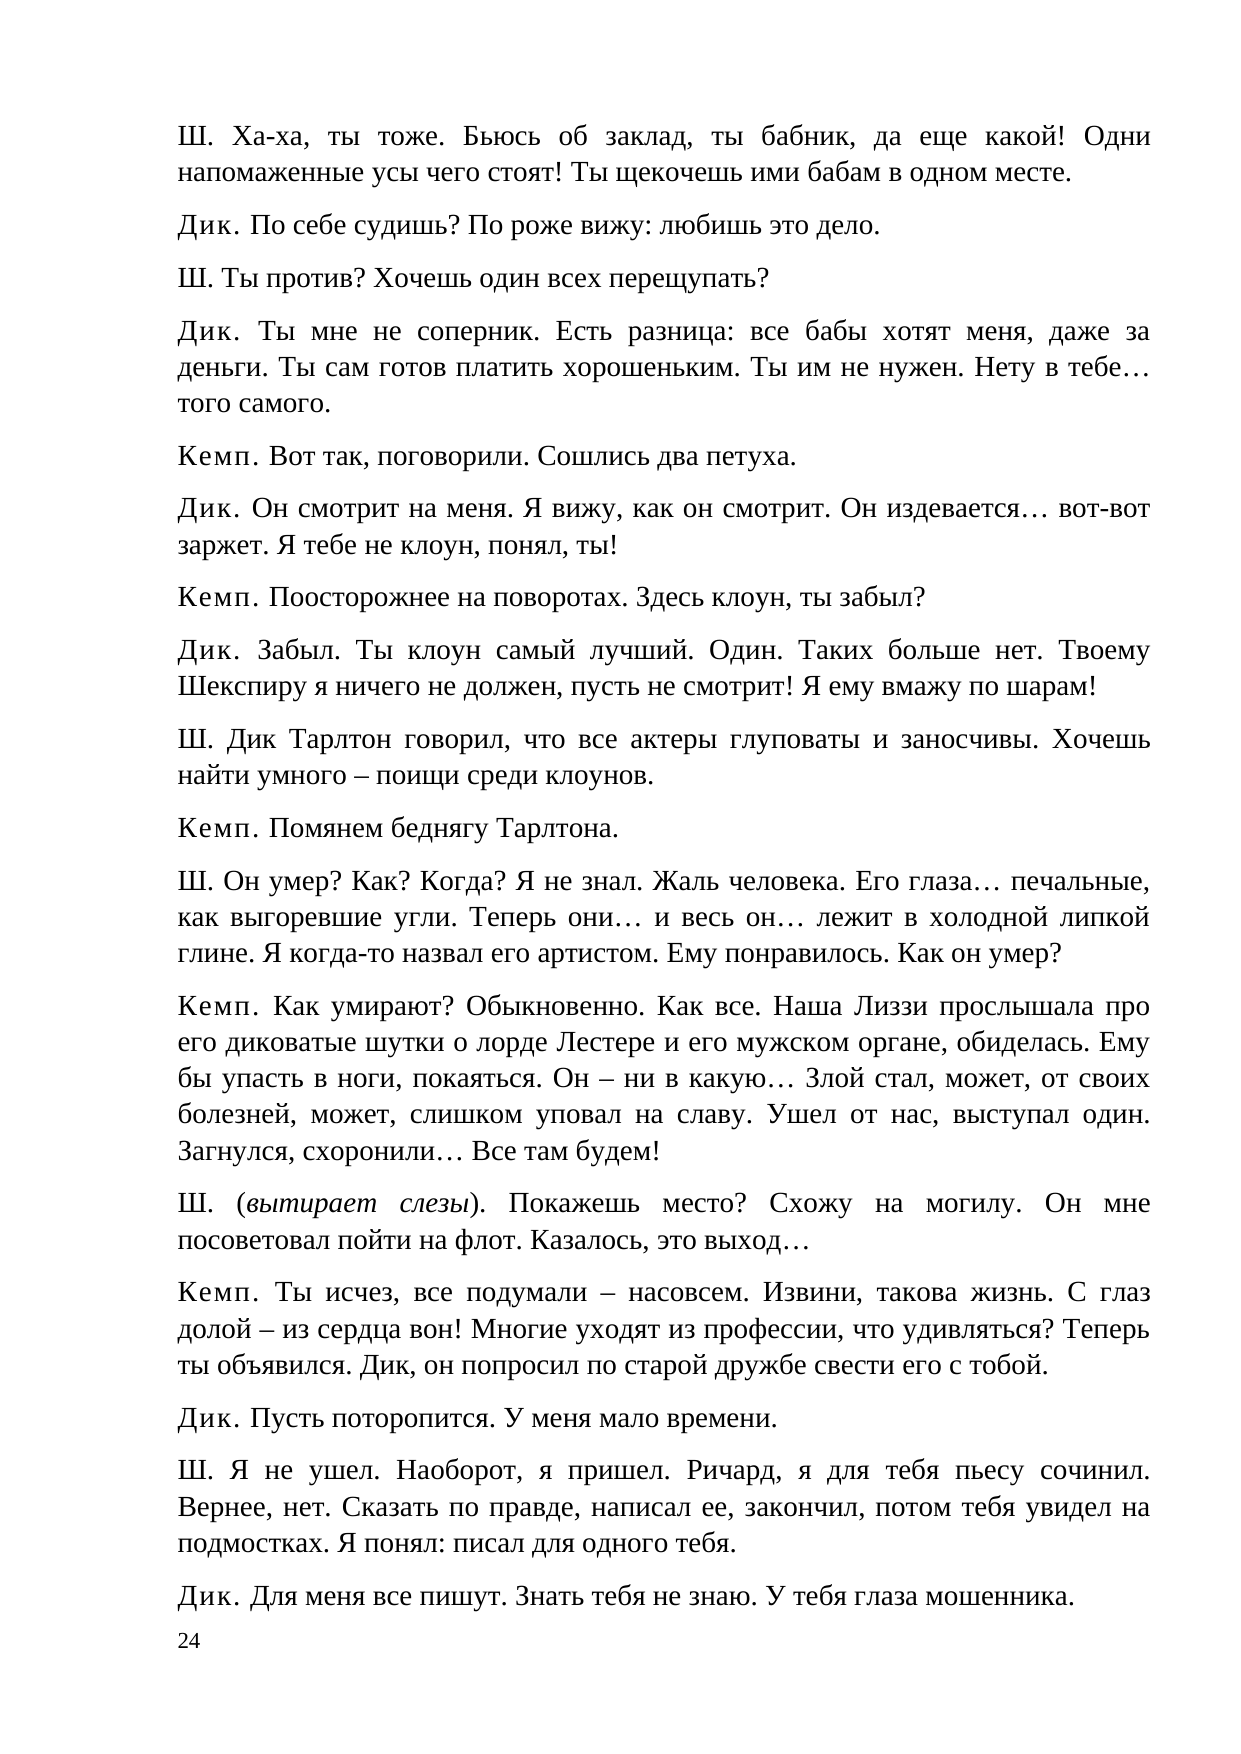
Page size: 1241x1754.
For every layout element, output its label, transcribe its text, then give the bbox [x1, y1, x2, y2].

text Кемп. Ты исчез, все подумали – насовсем. Извини, такова жизнь. С глаз долой – из сердца вон! Многие уходят из профессии, что удивляться? Теперь ты объявился. Дик, он попросил по старой дружбе свести его с тобой. [177, 1274, 1152, 1380]
text Дик. Он смотрит на меня. Я вижу, как он смотрит. Он издевается… вот-вот заржет. Я тебе не клоун, понял, ты! [177, 491, 1152, 560]
text Кемп. Вот так, поговорили. Сошлись два петуха. [177, 438, 1152, 471]
text Ш. Дик Тарлтон говорил, что все актеры глуповаты и заносчивы. Хочешь найти умного – поищи среди клоунов. [177, 721, 1152, 791]
text Дик. Для меня все пишут. Знать тебя не знаю. У тебя глаза мошенника. [177, 1578, 1152, 1611]
text Ш. Ха-ха, ты тоже. Бьюсь об заклад, ты бабник, да еще какой! Одни напомаженные усы чего стоят! Ты щекочешь ими бабам в одном месте. [177, 118, 1152, 188]
text Ш. Он умер? Как? Когда? Я не знал. Жаль человека. Его глаза… печальные, как выгоревшие угли. Теперь они… и весь он… лежит в холодной липкой глине. Я когда-то назвал его артистом. Ему понравилось. Как он умер? [177, 863, 1152, 969]
text Дик. По себе судишь? По роже вижу: любишь это дело. [177, 207, 1152, 241]
text Кемп. Помянем беднягу Тарлтона. [177, 810, 1152, 844]
text Кемп. Поосторожнее на поворотах. Здесь клоун, ты забыл? [177, 579, 1152, 613]
text Дик. Ты мне не соперник. Есть разница: все бабы хотят меня, даже за деньги. Ты сам готов платить хорошеньким. Ты им не нужен. Нету в тебе… того самого. [177, 313, 1152, 418]
text Ш. Я не ушел. Наоборот, я пришел. Ричард, я для тебя пьесу сочинил. Вернее, нет. Сказать по правде, написал ее, закончил, потом тебя увидел на подмостках. Я понял: писал для одного тебя. [177, 1452, 1152, 1558]
text Ш. Ты против? Хочешь один всех перещупать? [177, 260, 1152, 293]
text Ш. (вытирает слезы). Покажешь место? Схожу на могилу. Он мне посоветовал пойти на флот. Казалось, это выход… [177, 1186, 1152, 1255]
text Дик. Пусть поторопится. У меня мало времени. [177, 1400, 1152, 1433]
text Дик. Забыл. Ты клоун самый лучший. Один. Таких больше нет. Твоему Шекспиру я ничего не должен, пусть не смотрит! Я ему вмажу по шарам! [177, 632, 1152, 702]
text Кемп. Как умирают? Обыкновенно. Как все. Наша Лиззи прослышала про его диковатые шутки о лорде Лестере и его мужском органе, обиделась. Ему бы упасть в ноги, покаяться. Он – ни в какую… Злой стал, может, от своих болезней, может, слишком уповал на славу. Ушел от нас, выступал один. Загнулся, схоронили… Все там будем! [177, 988, 1152, 1166]
